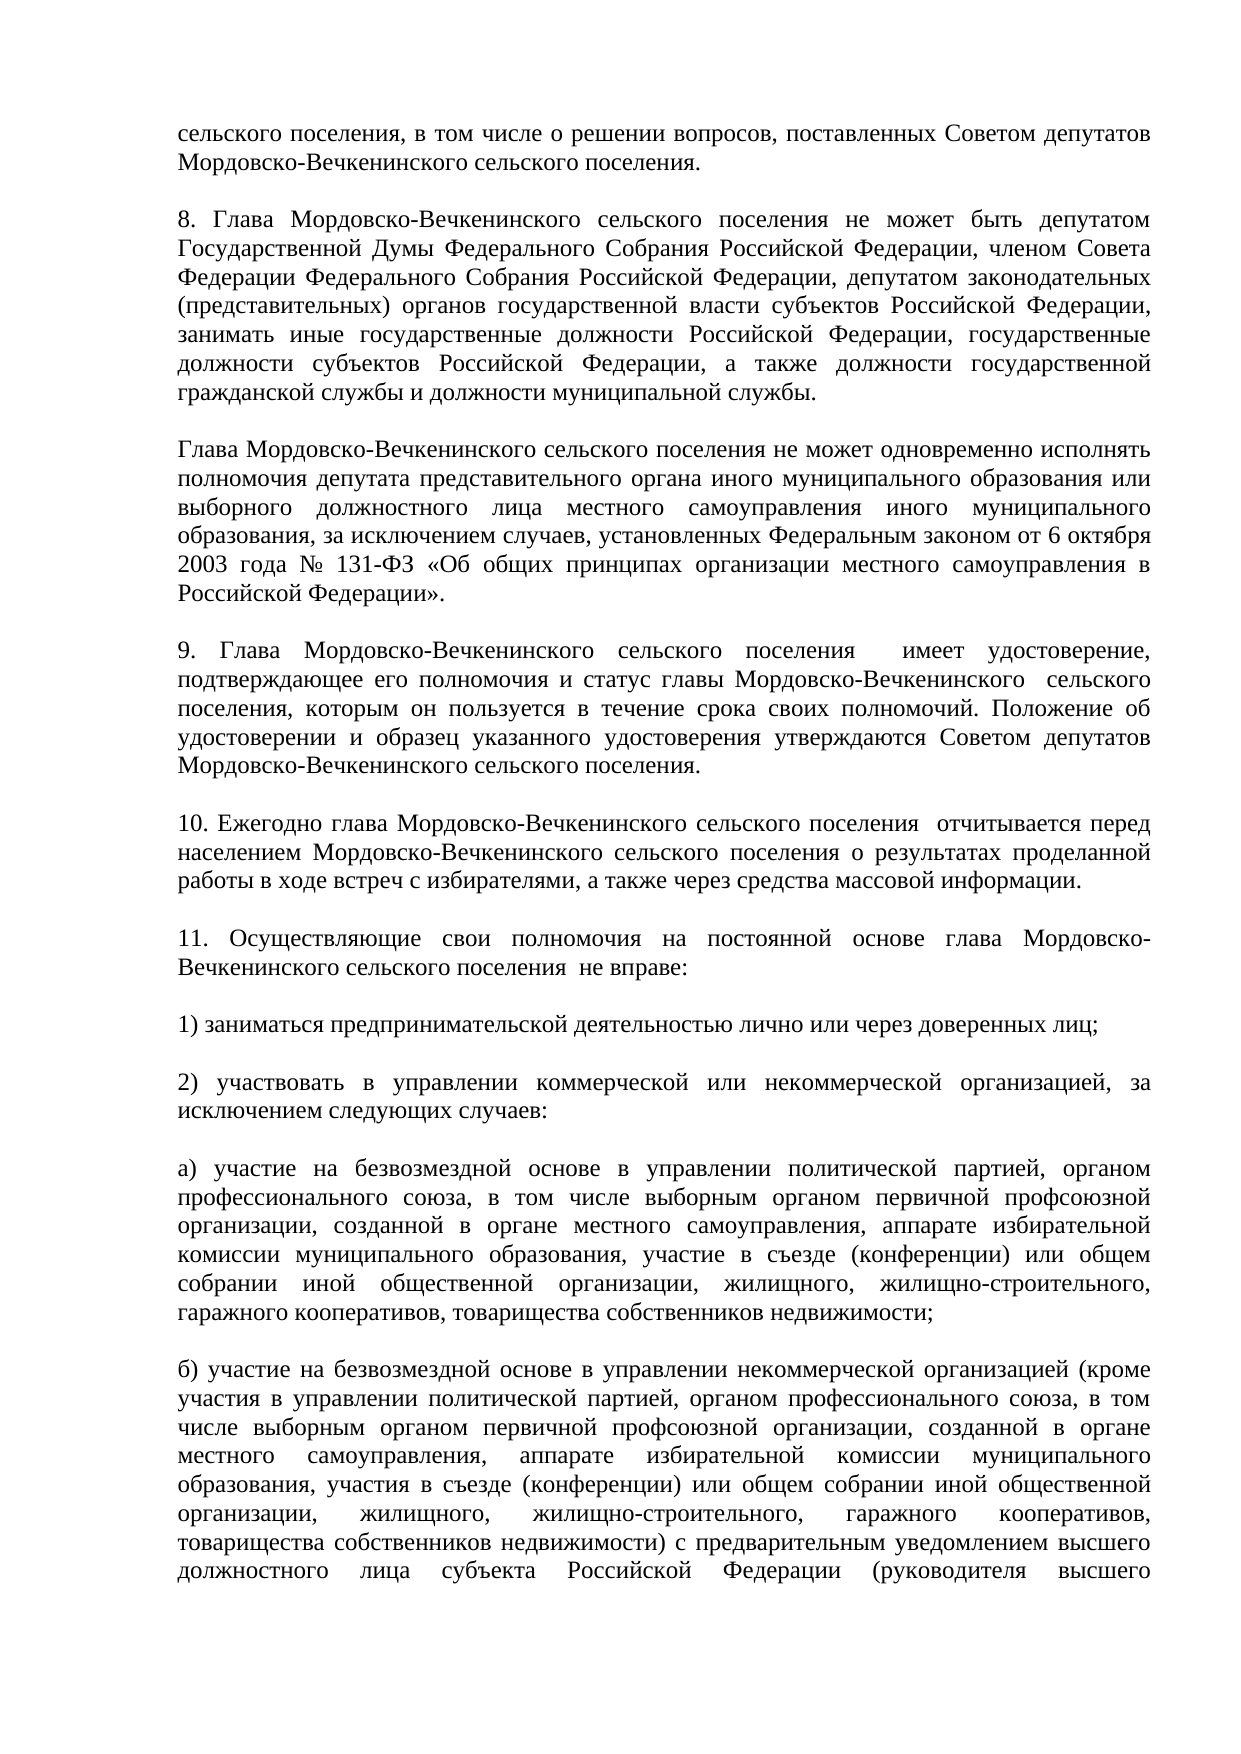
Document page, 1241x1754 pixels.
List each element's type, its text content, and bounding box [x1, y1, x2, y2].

text 9. Глава Мордовско-Вечкенинского сельского поселения имеет удостоверение, подтверждающее его полномочия и статус главы Мордовско-Вечкенинского сельского поселения, которым он пользуется в течение срока своих полномочий. Положение об удостоверении и образец указанного удостоверения утверждаются Советом депутатов Мордовско-Вечкенинского сельского поселения. [177, 636, 1152, 779]
text 10. Ежегодно глава Мордовско-Вечкенинского сельского поселения отчитывается перед населением Мордовско-Вечкенинского сельского поселения о результатах проделанной работы в ходе встреч с избирателями, а также через средства массовой информации. [177, 808, 1152, 894]
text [177, 1354, 1152, 1584]
text а) участие на безвозмездной основе в управлении политической партией, органом профессионального союза, в том числе выборным органом первичной профсоюзной организации, созданной в органе местного самоуправления, аппарате избирательной комиссии муниципального образования, участие в съезде (конференции) или общем собрании иной общественной организации, жилищного, жилищно-строительного, гаражного кооперативов, товарищества собственников недвижимости; [177, 1153, 1152, 1326]
text 2) участвовать в управлении коммерческой или некоммерческой организацией, за исключением следующих случаев: [177, 1067, 1152, 1124]
text 8. Глава Мордовско-Вечкенинского сельского поселения не может быть депутатом Государственной Думы Федерального Собрания Российской Федерации, членом Совета Федерации Федерального Собрания Российской Федерации, депутатом законодательных (представительных) органов государственной власти субъектов Российской Федерации, занимать иные государственные должности Российской Федерации, государственные должности субъектов Российской Федерации, а также должности государственной гражданской службы и должности муниципальной службы. [177, 204, 1152, 406]
text 11. Осуществляющие свои полномочия на постоянной основе глава Мордовско-Вечкенинского сельского поселения не вправе: [177, 923, 1152, 981]
text Глава Мордовско-Вечкенинского сельского поселения не может одновременно исполнять полномочия депутата представительного органа иного муниципального образования или выборного должностного лица местного самоуправления иного муниципального образования, за исключением случаев, установленных Федеральным законом от 6 октября 2003 года № 131-ФЗ «Об общих принципах организации местного самоуправления в Российской Федерации». [177, 434, 1152, 607]
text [177, 118, 1152, 176]
text 1) заниматься предпринимательской деятельностью лично или через доверенных лиц; [177, 1009, 1152, 1038]
